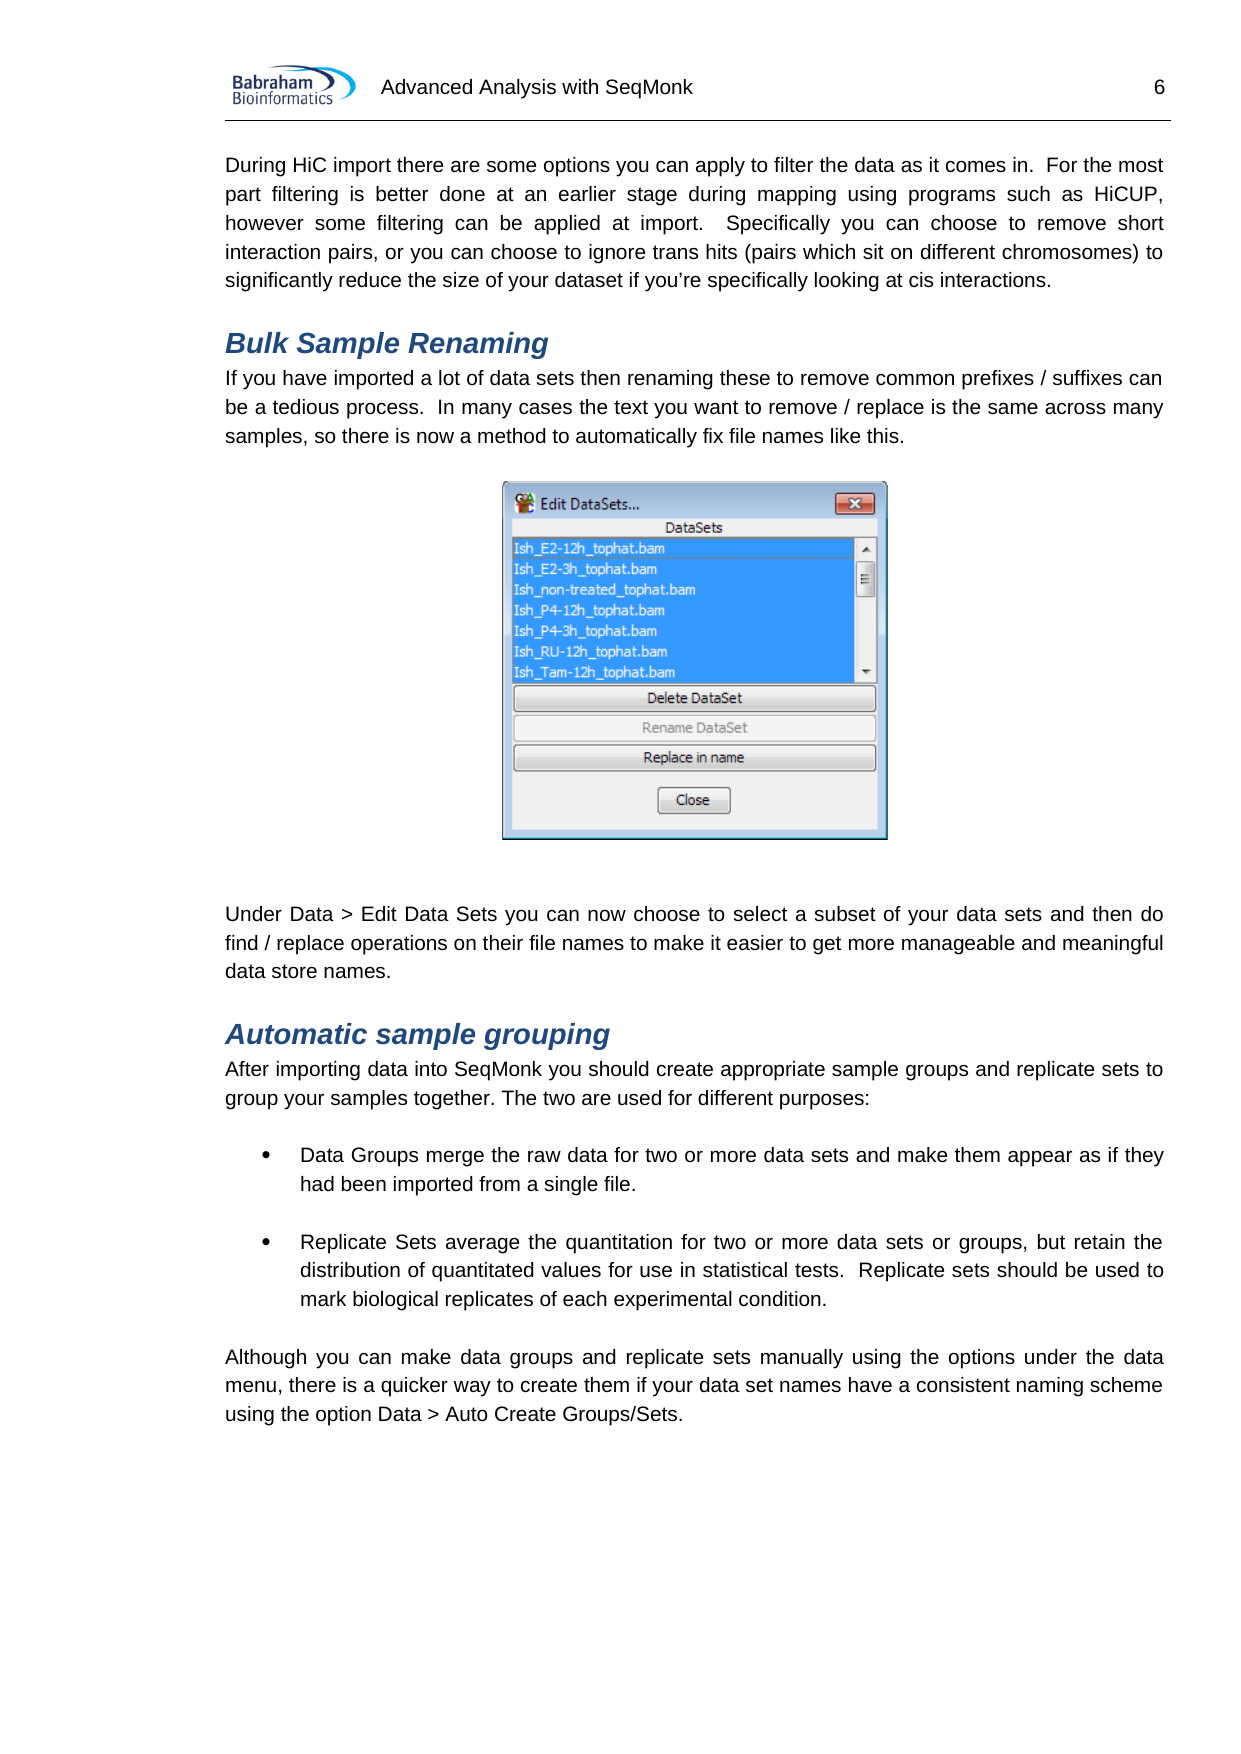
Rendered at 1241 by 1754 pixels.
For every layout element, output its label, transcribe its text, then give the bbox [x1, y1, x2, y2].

subtitle Automatic sample grouping [225, 1017, 1165, 1050]
text Under Data > Edit Data Sets you can now choose to select a subset of your data sets and then do find / replace operations on their file names to make it easier to get more manageable and meaningful data store names. [225, 902, 1165, 983]
subtitle Bulk Sample Renaming [225, 326, 1165, 359]
text If you have imported a lot of data sets then renaming these to remove common prefixes / suffixes can be a tedious process. In many cases the text you want to remove / replace is the same across many samples, so there is now a method to automatically fix file names like this. [225, 366, 1165, 447]
text During HiC import there are some options you can apply to filter the data as it comes in. For the most part filtering is better done at an earlier stage during mapping using programs such as HiCUP, however some filtering can be applied at import. Specifically you can choose to remove short interaction pairs, or you can choose to ignore trans hits (pairs which sit on different chromosomes) to significantly reduce the size of your dataset if you’re specifically looking at cis interactions. [225, 153, 1165, 292]
list Replicate Sets average the quantitation for two or more data sets or groups, but retain the distribution of quantitated values for use in statistical tests. Replicate sets should be used to mark biological replicates of each experimental condition. [262, 1229, 1165, 1311]
list Data Groups merge the raw data for two or more data sets and make them appear as if they had been imported from a single file. [262, 1143, 1165, 1196]
text Although you can make data groups and replicate sets manually using the options under the data menu, there is a quicker way to create them if your data set names have a consistent naming scheme using the option Data > Auto Create Groups/Sets. [225, 1344, 1165, 1426]
picture [502, 481, 888, 840]
picture [225, 61, 358, 109]
text After importing data into SeqMonk you should create appropriate sample groups and replicate sets to group your samples together. The two are used for different purposes: [225, 1057, 1165, 1109]
